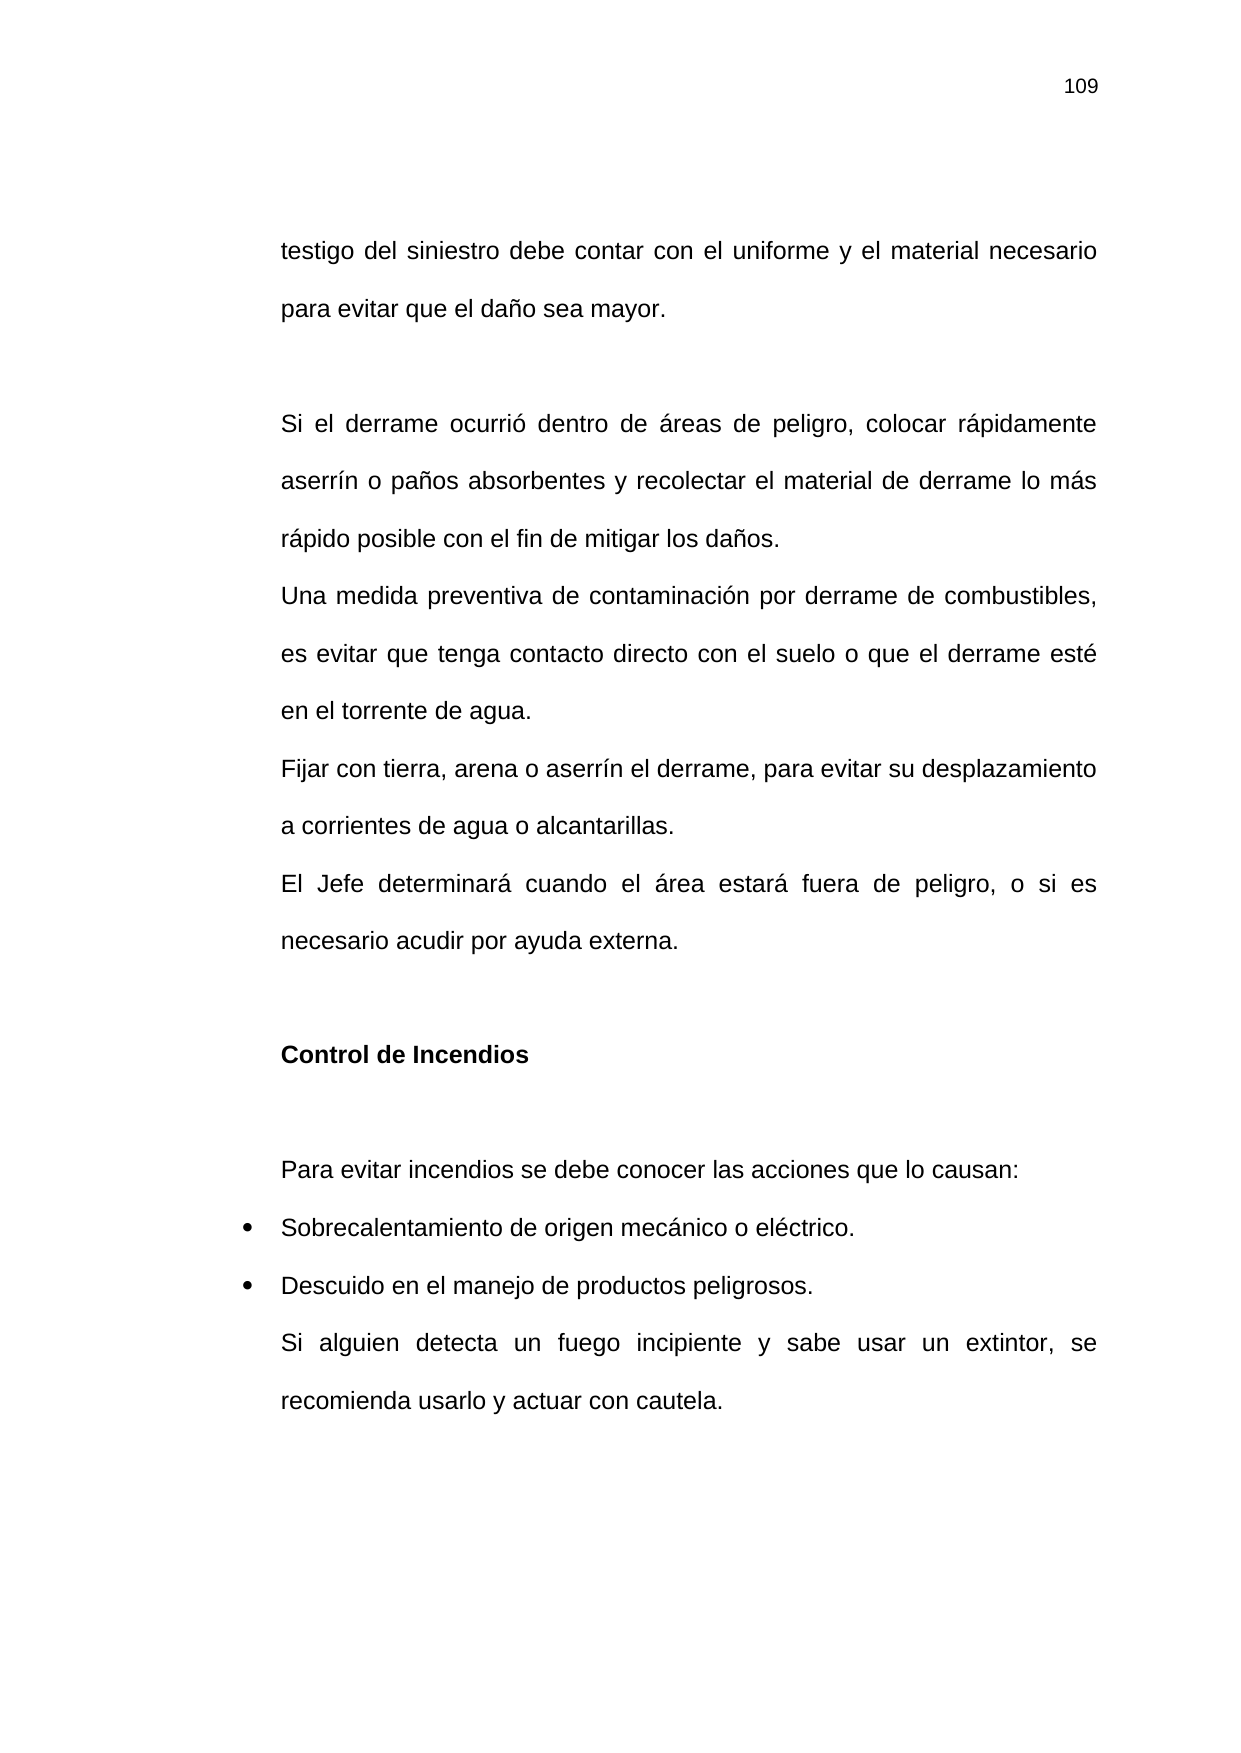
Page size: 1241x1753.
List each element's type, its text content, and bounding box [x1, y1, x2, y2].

list Sobrecalentamiento de origen mecánico o eléctrico. [243, 1213, 1098, 1242]
text Una medida preventiva de contaminación por derrame de combustibles, es evitar que tenga contacto directo con el suelo o que el derrame esté en el torrente de agua. [281, 581, 1098, 725]
text Fijar con tierra, arena o aserrín el derrame, para evitar su desplazamiento a corrientes de agua o alcantarillas. [281, 754, 1098, 840]
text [281, 236, 1098, 322]
text Si alguien detecta un fuego incipiente y sabe usar un extintor, se recomienda usarlo y actuar con cautela. [281, 1328, 1098, 1415]
text El Jefe determinará cuando el área estará fuera de peligro, o si es necesario acudir por ayuda externa. [281, 869, 1098, 955]
text Para evitar incendios se debe conocer las acciones que lo causan: [281, 1156, 1098, 1184]
text Si el derrame ocurrió dentro de áreas de peligro, colocar rápidamente aserrín o paños absorbentes y recolectar el material de derrame lo más rápido posible con el fin de mitigar los daños. [281, 409, 1098, 552]
list Descuido en el manejo de productos peligrosos. [243, 1271, 1098, 1299]
text Control de Incendios [281, 1041, 1098, 1069]
